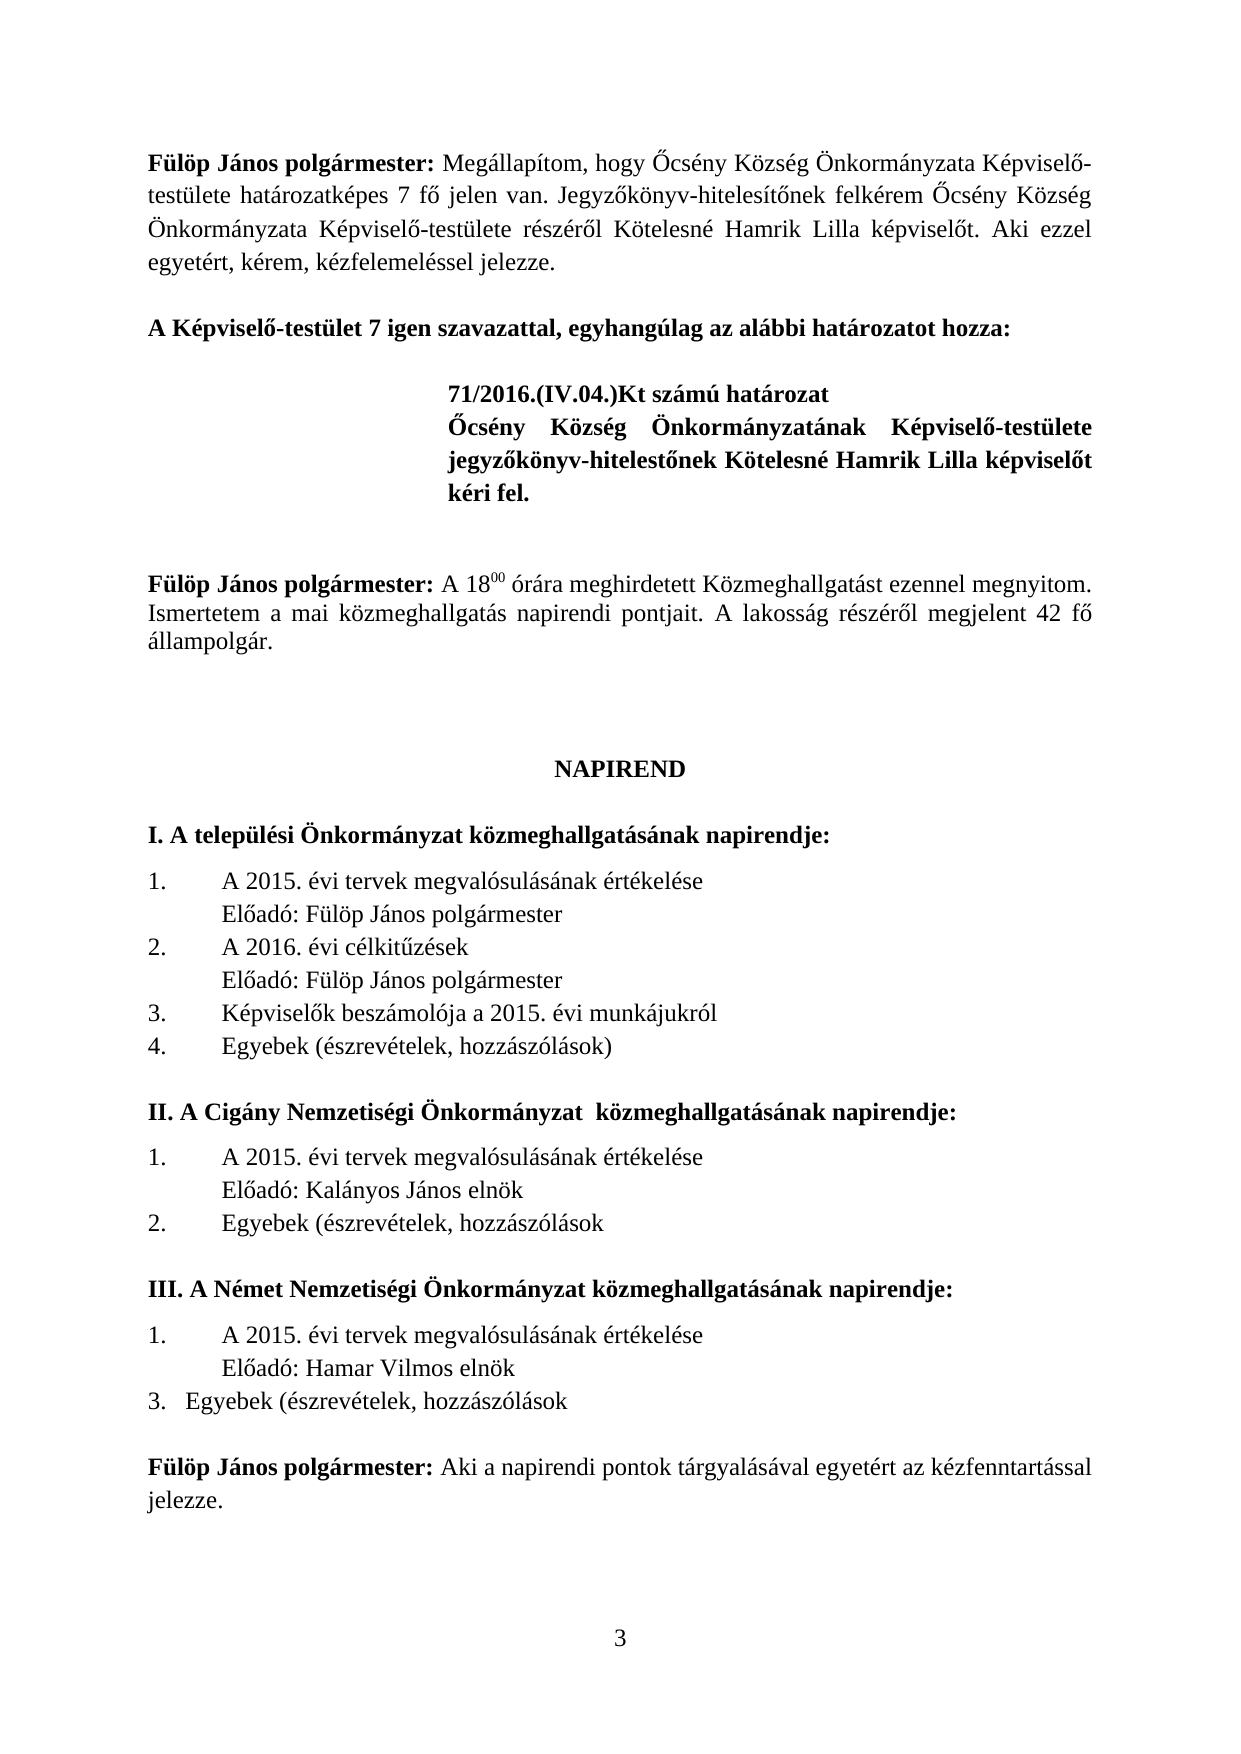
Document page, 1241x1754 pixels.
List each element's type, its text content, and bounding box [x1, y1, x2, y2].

text III. A Német Nemzetiségi Önkormányzat közmeghallgatásának napirendje: [148, 1274, 1093, 1303]
list A 2015. évi tervek megvalósulásának értékelése [148, 1142, 1093, 1171]
list A 2015. évi tervek megvalósulásának értékelése [148, 866, 1093, 894]
text NAPIREND [148, 754, 1093, 783]
text Fülöp János polgármester: Aki a napirendi pontok tárgyalásával egyetért az kézfenntartással jelezze. [148, 1452, 1093, 1514]
text Őcsény Község Önkormányzatának Képviselő-testülete jegyzőkönyv-hitelestőnek Kötelesné Hamrik Lilla képviselőt kéri fel. [448, 412, 1093, 507]
text II. A Cigány Nemzetiségi Önkormányzat közmeghallgatásának napirendje: [148, 1097, 1093, 1126]
text I. A települési Önkormányzat közmeghallgatásának napirendje: [148, 820, 1093, 849]
text Előadó: Hamar Vilmos elnök [148, 1353, 1093, 1382]
text 71/2016.(IV.04.)Kt számú határozat [448, 379, 1093, 407]
text 4. Egyebek (észrevételek, hozzászólások) [148, 1031, 1093, 1059]
text A Képviselő-testület 7 igen szavazattal, egyhangúlag az alábbi határozatot hozza: [148, 313, 1093, 341]
text 1. A 2015. évi tervek megvalósulásának értékelése [148, 1320, 1093, 1349]
text 2. A 2016. évi célkitűzések [148, 932, 1093, 961]
text Előadó: Fülöp János polgármester [148, 899, 1093, 927]
text Fülöp János polgármester: Megállapítom, hogy Őcsény Község Önkormányzata Képviselő-testülete határozatképes 7 fő jelen van. Jegyzőkönyv-hitelesítőnek felkérem Őcsény Község Önkormányzata Képviselő-testülete részéről Kötelesné Hamrik Lilla képviselőt. Aki ezzel egyetért, kérem, kézfelemeléssel jelezze. [148, 148, 1093, 275]
list Egyebek (észrevételek, hozzászólások [148, 1208, 1093, 1237]
text 3. Képviselők beszámolója a 2015. évi munkájukról [148, 998, 1093, 1027]
list Egyebek (észrevételek, hozzászólások [148, 1386, 1093, 1415]
text Előadó: Fülöp János polgármester [148, 965, 1093, 993]
text Fülöp János polgármester: A 1800 órára meghirdetett Közmeghallgatást ezennel megnyitom. Ismertetem a mai közmeghallgatás napirendi pontjait. A lakosság részéről megjelent 42 fő állampolgár. [148, 569, 1093, 655]
text Előadó: Kalányos János elnök [148, 1175, 1093, 1204]
